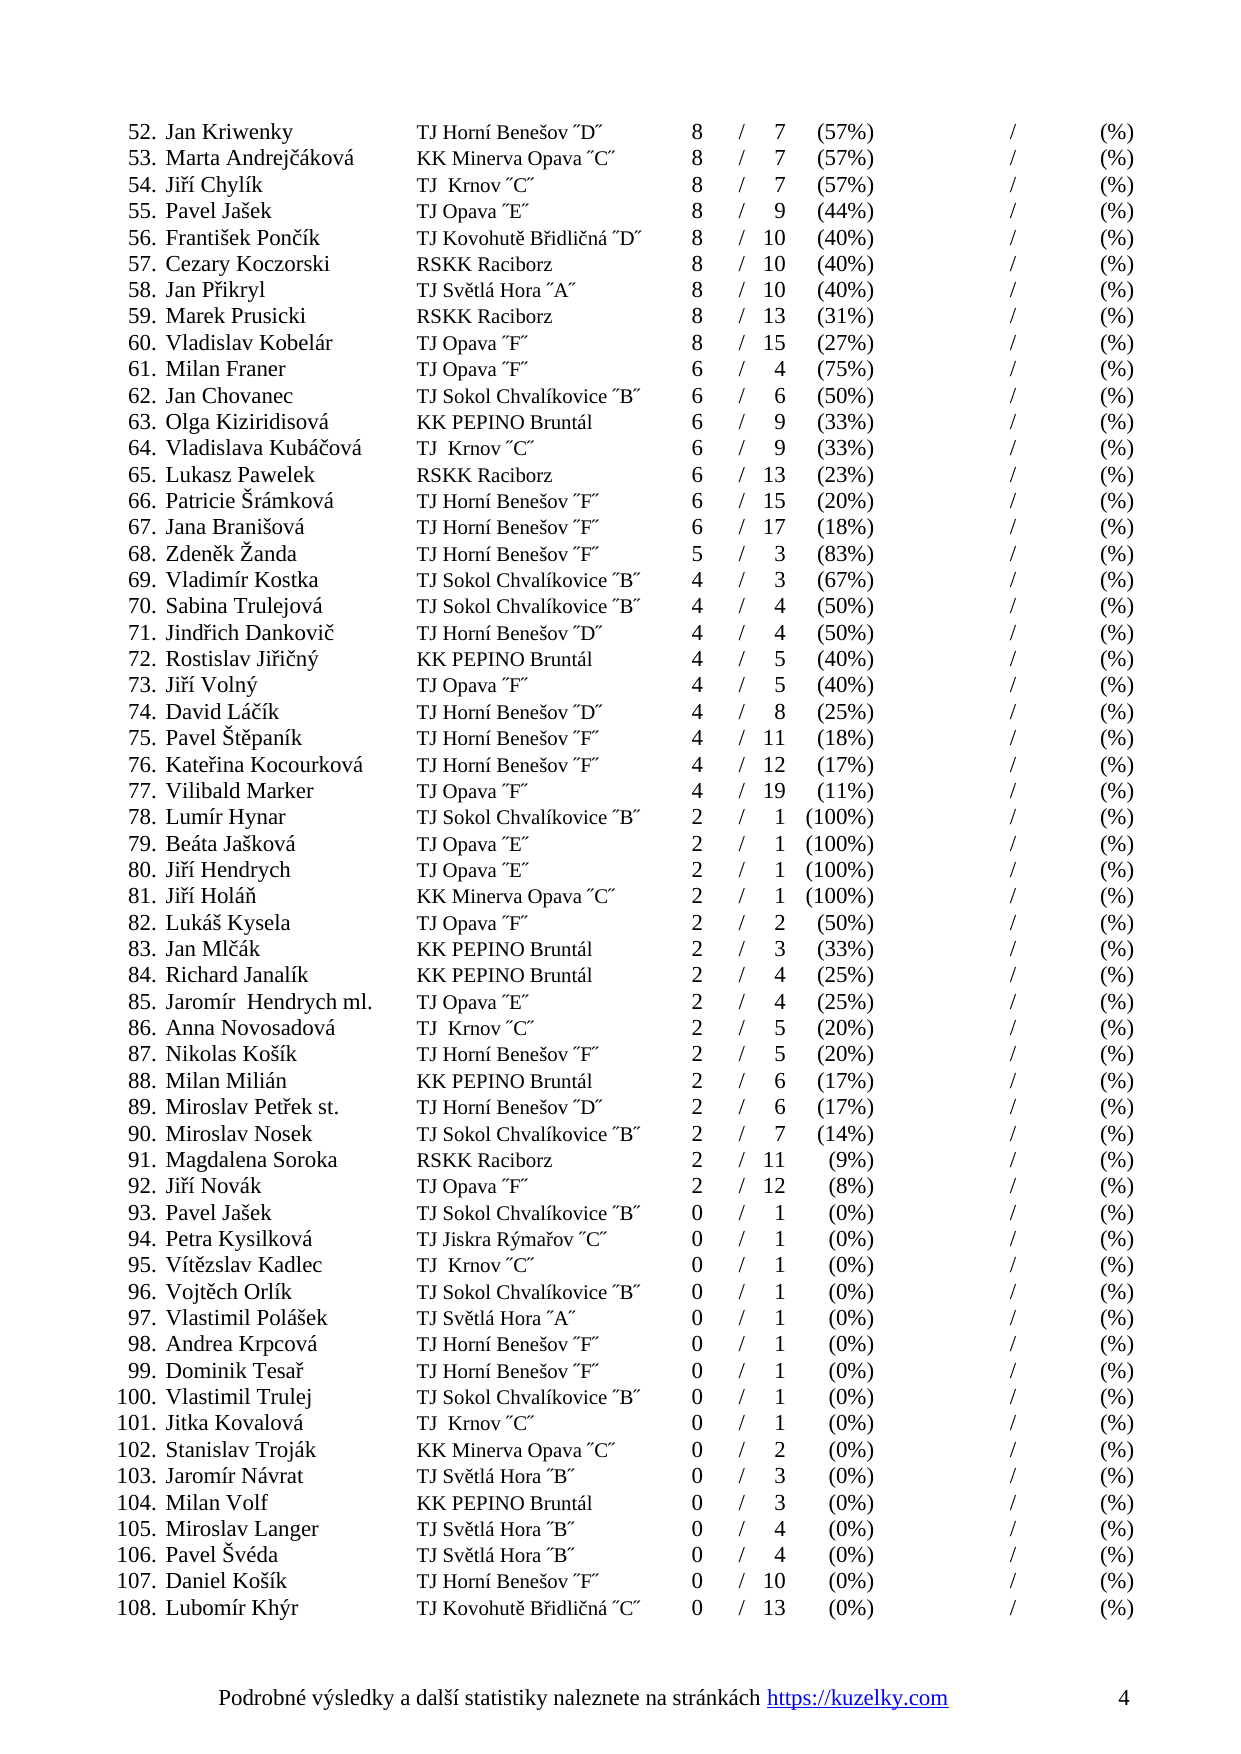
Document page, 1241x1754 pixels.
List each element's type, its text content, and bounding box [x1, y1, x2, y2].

text 80. Jiří Hendrych TJ Opava ˝E˝ 2 / 1 (100%) / (%) [106, 856, 1134, 882]
text 72. Rostislav Jiřičný KK PEPINO Bruntál 4 / 5 (40%) / (%) [106, 645, 1134, 672]
text 102. Stanislav Troják KK Minerva Opava ˝C˝ 0 / 2 (0%) / (%) [106, 1436, 1134, 1462]
text 94. Petra Kysilková TJ Jiskra Rýmařov ˝C˝ 0 / 1 (0%) / (%) [106, 1225, 1134, 1251]
text 65. Lukasz Pawelek RSKK Raciborz 6 / 13 (23%) / (%) [106, 461, 1134, 487]
text 106. Pavel Švéda TJ Světlá Hora ˝B˝ 0 / 4 (0%) / (%) [106, 1541, 1134, 1568]
text 105. Miroslav Langer TJ Světlá Hora ˝B˝ 0 / 4 (0%) / (%) [106, 1515, 1134, 1541]
text 85. Jaromír Hendrych ml. TJ Opava ˝E˝ 2 / 4 (25%) / (%) [106, 988, 1134, 1014]
text 83. Jan Mlčák KK PEPINO Bruntál 2 / 3 (33%) / (%) [106, 935, 1134, 961]
text 99. Dominik Tesař TJ Horní Benešov ˝F˝ 0 / 1 (0%) / (%) [106, 1357, 1134, 1383]
text 92. Jiří Novák TJ Opava ˝F˝ 2 / 12 (8%) / (%) [106, 1172, 1134, 1199]
text 98. Andrea Krpcová TJ Horní Benešov ˝F˝ 0 / 1 (0%) / (%) [106, 1330, 1134, 1357]
text 103. Jaromír Návrat TJ Světlá Hora ˝B˝ 0 / 3 (0%) / (%) [106, 1462, 1134, 1488]
text 54. Jiří Chylík TJ Krnov ˝C˝ 8 / 7 (57%) / (%) [106, 171, 1134, 197]
text 68. Zdeněk Žanda TJ Horní Benešov ˝F˝ 5 / 3 (83%) / (%) [106, 540, 1134, 566]
text 88. Milan Milián KK PEPINO Bruntál 2 / 6 (17%) / (%) [106, 1067, 1134, 1093]
text 73. Jiří Volný TJ Opava ˝F˝ 4 / 5 (40%) / (%) [106, 672, 1134, 698]
text 90. Miroslav Nosek TJ Sokol Chvalíkovice ˝B˝ 2 / 7 (14%) / (%) [106, 1119, 1134, 1146]
text 71. Jindřich Dankovič TJ Horní Benešov ˝D˝ 4 / 4 (50%) / (%) [106, 619, 1134, 645]
text 87. Nikolas Košík TJ Horní Benešov ˝F˝ 2 / 5 (20%) / (%) [106, 1041, 1134, 1067]
text 93. Pavel Jašek TJ Sokol Chvalíkovice ˝B˝ 0 / 1 (0%) / (%) [106, 1199, 1134, 1225]
text 108. Lubomír Khýr TJ Kovohutě Břidličná ˝C˝ 0 / 13 (0%) / (%) [106, 1594, 1134, 1620]
text 76. Kateřina Kocourková TJ Horní Benešov ˝F˝ 4 / 12 (17%) / (%) [106, 751, 1134, 777]
text 70. Sabina Trulejová TJ Sokol Chvalíkovice ˝B˝ 4 / 4 (50%) / (%) [106, 592, 1134, 619]
text 81. Jiří Holáň KK Minerva Opava ˝C˝ 2 / 1 (100%) / (%) [106, 882, 1134, 909]
text 101. Jitka Kovalová TJ Krnov ˝C˝ 0 / 1 (0%) / (%) [106, 1409, 1134, 1436]
text 60. Vladislav Kobelár TJ Opava ˝F˝ 8 / 15 (27%) / (%) [106, 329, 1134, 355]
text 78. Lumír Hynar TJ Sokol Chvalíkovice ˝B˝ 2 / 1 (100%) / (%) [106, 803, 1134, 830]
text 66. Patricie Šrámková TJ Horní Benešov ˝F˝ 6 / 15 (20%) / (%) [106, 487, 1134, 513]
text 89. Miroslav Petřek st. TJ Horní Benešov ˝D˝ 2 / 6 (17%) / (%) [106, 1093, 1134, 1119]
text 82. Lukáš Kysela TJ Opava ˝F˝ 2 / 2 (50%) / (%) [106, 909, 1134, 935]
text 63. Olga Kiziridisová KK PEPINO Bruntál 6 / 9 (33%) / (%) [106, 408, 1134, 434]
text 62. Jan Chovanec TJ Sokol Chvalíkovice ˝B˝ 6 / 6 (50%) / (%) [106, 382, 1134, 408]
text 95. Vítězslav Kadlec TJ Krnov ˝C˝ 0 / 1 (0%) / (%) [106, 1251, 1134, 1278]
text 84. Richard Janalík KK PEPINO Bruntál 2 / 4 (25%) / (%) [106, 961, 1134, 988]
text 79. Beáta Jašková TJ Opava ˝E˝ 2 / 1 (100%) / (%) [106, 830, 1134, 856]
text 107. Daniel Košík TJ Horní Benešov ˝F˝ 0 / 10 (0%) / (%) [106, 1568, 1134, 1594]
text 57. Cezary Koczorski RSKK Raciborz 8 / 10 (40%) / (%) [106, 250, 1134, 276]
text 77. Vilibald Marker TJ Opava ˝F˝ 4 / 19 (11%) / (%) [106, 777, 1134, 803]
text 91. Magdalena Soroka RSKK Raciborz 2 / 11 (9%) / (%) [106, 1146, 1134, 1172]
text 86. Anna Novosadová TJ Krnov ˝C˝ 2 / 5 (20%) / (%) [106, 1014, 1134, 1041]
text 53. Marta Andrejčáková KK Minerva Opava ˝C˝ 8 / 7 (57%) / (%) [106, 144, 1134, 171]
text 75. Pavel Štěpaník TJ Horní Benešov ˝F˝ 4 / 11 (18%) / (%) [106, 724, 1134, 751]
text 64. Vladislava Kubáčová TJ Krnov ˝C˝ 6 / 9 (33%) / (%) [106, 434, 1134, 461]
text 97. Vlastimil Polášek TJ Světlá Hora ˝A˝ 0 / 1 (0%) / (%) [106, 1304, 1134, 1330]
text 67. Jana Branišová TJ Horní Benešov ˝F˝ 6 / 17 (18%) / (%) [106, 513, 1134, 540]
text 100. Vlastimil Trulej TJ Sokol Chvalíkovice ˝B˝ 0 / 1 (0%) / (%) [106, 1383, 1134, 1409]
text 58. Jan Přikryl TJ Světlá Hora ˝A˝ 8 / 10 (40%) / (%) [106, 276, 1134, 303]
text 74. David Láčík TJ Horní Benešov ˝D˝ 4 / 8 (25%) / (%) [106, 698, 1134, 724]
text 56. František Pončík TJ Kovohutě Břidličná ˝D˝ 8 / 10 (40%) / (%) [106, 223, 1134, 250]
text 52. Jan Kriwenky TJ Horní Benešov ˝D˝ 8 / 7 (57%) / (%) [106, 118, 1134, 144]
text 61. Milan Franer TJ Opava ˝F˝ 6 / 4 (75%) / (%) [106, 355, 1134, 382]
text 96. Vojtěch Orlík TJ Sokol Chvalíkovice ˝B˝ 0 / 1 (0%) / (%) [106, 1278, 1134, 1304]
text 104. Milan Volf KK PEPINO Bruntál 0 / 3 (0%) / (%) [106, 1488, 1134, 1515]
text 69. Vladimír Kostka TJ Sokol Chvalíkovice ˝B˝ 4 / 3 (67%) / (%) [106, 566, 1134, 592]
text 59. Marek Prusicki RSKK Raciborz 8 / 13 (31%) / (%) [106, 303, 1134, 329]
text 55. Pavel Jašek TJ Opava ˝E˝ 8 / 9 (44%) / (%) [106, 197, 1134, 223]
